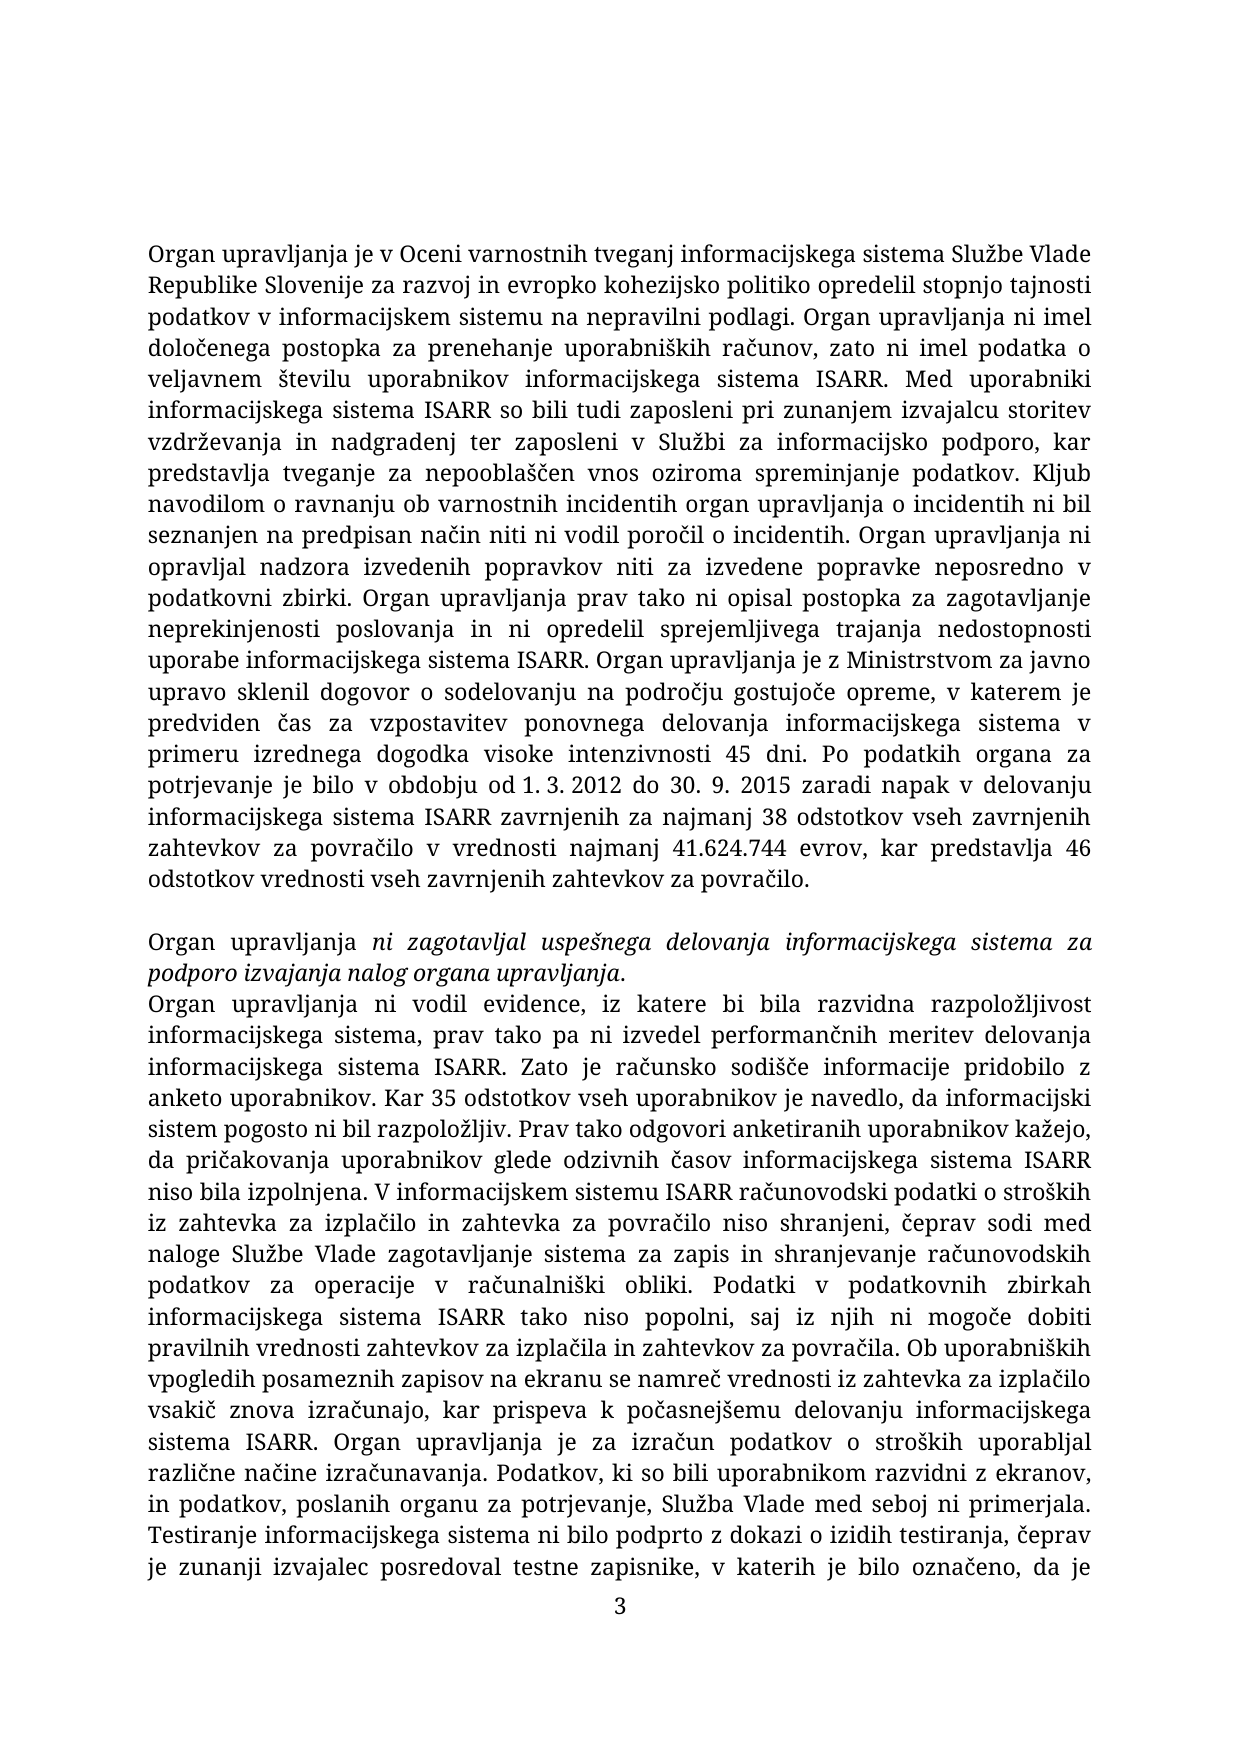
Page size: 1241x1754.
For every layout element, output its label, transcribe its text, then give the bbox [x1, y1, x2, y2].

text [148, 988, 1092, 1582]
text Organ upravljanja je v Oceni varnostnih tveganj informacijskega sistema Službe Vlade Republike Slovenije za razvoj in evropko kohezijsko politiko opredelil stopnjo tajnosti podatkov v informacijskem sistemu na nepravilni podlagi. Organ upravljanja ni imel določenega postopka za prenehanje uporabniških računov, zato ni imel podatka o veljavnem številu uporabnikov informacijskega sistema ISARR. Med uporabniki informacijskega sistema ISARR so bili tudi zaposleni pri zunanjem izvajalcu storitev vzdrževanja in nadgradenj ter zaposleni v Službi za informacijsko podporo, kar predstavlja tveganje za nepooblaščen vnos oziroma spreminjanje podatkov. Kljub navodilom o ravnanju ob varnostnih incidentih organ upravljanja o incidentih ni bil seznanjen na predpisan način niti ni vodil poročil o incidentih. Organ upravljanja ni opravljal nadzora izvedenih popravkov niti za izvedene popravke neposredno v podatkovni zbirki. Organ upravljanja prav tako ni opisal postopka za zagotavljanje neprekinjenosti poslovanja in ni opredelil sprejemljivega trajanja nedostopnosti uporabe informacijskega sistema ISARR. Organ upravljanja je z Ministrstvom za javno upravo sklenil dogovor o sodelovanju na področju gostujoče opreme, v katerem je predviden čas za vzpostavitev ponovnega delovanja informacijskega sistema v primeru izrednega dogodka visoke intenzivnosti 45 dni. Po podatkih organa za potrjevanje je bilo v obdobju od 1. 3. 2012 do 30. 9. 2015 zaradi napak v delovanju informacijskega sistema ISARR zavrnjenih za najmanj 38 odstotkov vseh zavrnjenih zahtevkov za povračilo v vrednosti najmanj 41.624.744 evrov, kar predstavlja 46 odstotkov vrednosti vseh zavrnjenih zahtevkov za povračilo. [148, 238, 1092, 894]
text Organ upravljanja ni zagotavljal uspešnega delovanja informacijskega sistema za podporo izvajanja nalog organa upravljanja. [148, 926, 1092, 988]
